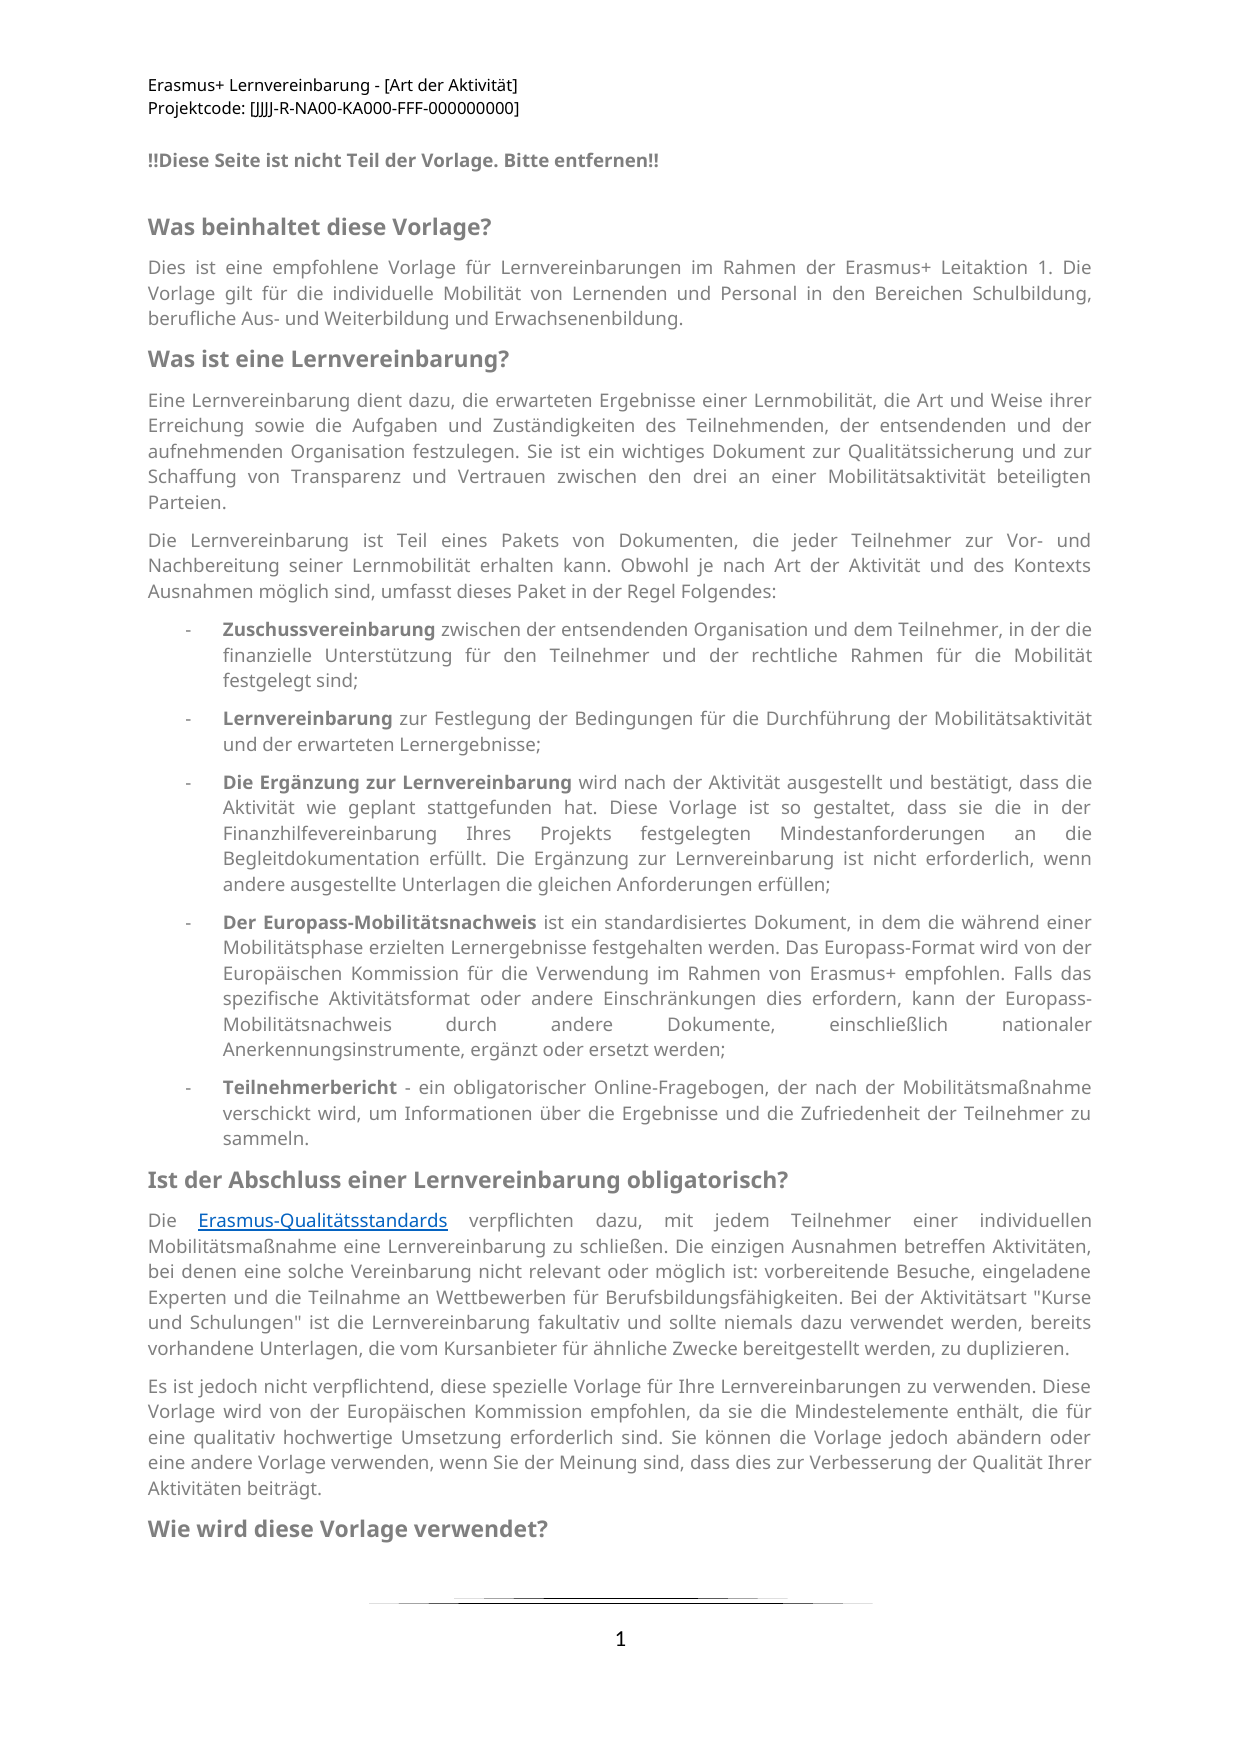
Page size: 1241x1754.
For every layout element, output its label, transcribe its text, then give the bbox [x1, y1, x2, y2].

text Dies ist eine empfohlene Vorlage für Lernvereinbarungen im Rahmen der Erasmus+ Leitaktion 1. Die Vorlage gilt für die individuelle Mobilität von Lernenden und Personal in den Bereichen Schulbildung, berufliche Aus- und Weiterbildung und Erwachsenenbildung. [148, 254, 1093, 331]
text Was beinhaltet diese Vorlage? [148, 211, 1093, 242]
list Die Ergänzung zur Lernvereinbarung wird nach der Aktivität ausgestellt und bestätigt, dass die Aktivität wie geplant stattgefunden hat. Diese Vorlage ist so gestaltet, dass sie die in der Finanzhilfevereinbarung Ihres Projekts festgelegten Mindestanforderungen an die Begleitdokumentation erfüllt. Die Ergänzung zur Lernvereinbarung ist nicht erforderlich, wenn andere ausgestellte Unterlagen die gleichen Anforderungen erfüllen; [185, 769, 1093, 897]
list Lernvereinbarung zur Festlegung der Bedingungen für die Durchführung der Mobilitätsaktivität und der erwarteten Lernergebnisse; [185, 705, 1093, 756]
text Es ist jedoch nicht verpflichtend, diese spezielle Vorlage für Ihre Lernvereinbarungen zu verwenden. Diese Vorlage wird von der Europäischen Kommission empfohlen, da sie die Mindestelemente enthält, die für eine qualitativ hochwertige Umsetzung erforderlich sind. Sie können die Vorlage jedoch abändern oder eine andere Vorlage verwenden, wenn Sie der Meinung sind, dass dies zur Verbesserung der Qualität Ihrer Aktivitäten beiträgt. [148, 1373, 1093, 1501]
text Was ist eine Lernvereinbarung? [148, 343, 1093, 375]
text Wie wird diese Vorlage verwendet? [148, 1513, 1093, 1544]
list Zuschussvereinbarung zwischen der entsendenden Organisation und dem Teilnehmer, in der die finanzielle Unterstützung für den Teilnehmer und der rechtliche Rahmen für die Mobilität festgelegt sind; [185, 616, 1093, 693]
text Die Lernvereinbarung ist Teil eines Pakets von Dokumenten, die jeder Teilnehmer zur Vor- und Nachbereitung seiner Lernmobilität erhalten kann. Obwohl je nach Art der Aktivität und des Kontexts Ausnahmen möglich sind, umfasst dieses Paket in der Regel Folgendes: [148, 527, 1093, 604]
list Teilnehmerbericht - ein obligatorischer Online-Fragebogen, der nach der Mobilitätsmaßnahme verschickt wird, um Informationen über die Ergebnisse und die Zufriedenheit der Teilnehmer zu sammeln. [185, 1075, 1093, 1151]
text Eine Lernvereinbarung dient dazu, die erwarteten Ergebnisse einer Lernmobilität, die Art und Weise ihrer Erreichung sowie die Aufgaben und Zuständigkeiten des Teilnehmenden, der entsendenden und der aufnehmenden Organisation festzulegen. Sie ist ein wichtiges Dokument zur Qualitätssicherung und zur Schaffung von Transparenz und Vertrauen zwischen den drei an einer Mobilitätsaktivität beteiligten Parteien. [148, 387, 1093, 515]
text !!Diese Seite ist nicht Teil der Vorlage. Bitte entfernen!! [148, 148, 1093, 173]
text Ist der Abschluss einer Lernvereinbarung obligatorisch? [148, 1164, 1093, 1195]
text Die Erasmus-Qualitätsstandards verpflichten dazu, mit jedem Teilnehmer einer individuellen Mobilitätsmaßnahme eine Lernvereinbarung zu schließen. Die einzigen Ausnahmen betreffen Aktivitäten, bei denen eine solche Vereinbarung nicht relevant oder möglich ist: vorbereitende Besuche, eingeladene Experten und die Teilnahme an Wettbewerben für Berufsbildungsfähigkeiten. Bei der Aktivitätsart "Kurse und Schulungen" ist die Lernvereinbarung fakultativ und sollte niemals dazu verwendet werden, bereits vorhandene Unterlagen, die vom Kursanbieter für ähnliche Zwecke bereitgestellt werden, zu duplizieren. [148, 1207, 1093, 1361]
list Der Europass-Mobilitätsnachweis ist ein standardisiertes Dokument, in dem die während einer Mobilitätsphase erzielten Lernergebnisse festgehalten werden. Das Europass-Format wird von der Europäischen Kommission für die Verwendung im Rahmen von Erasmus+ empfohlen. Falls das spezifische Aktivitätsformat oder andere Einschränkungen dies erfordern, kann der Europass-Mobilitätsnachweis durch andere Dokumente, einschließlich nationaler Anerkennungsinstrumente, ergänzt oder ersetzt werden; [185, 909, 1093, 1062]
